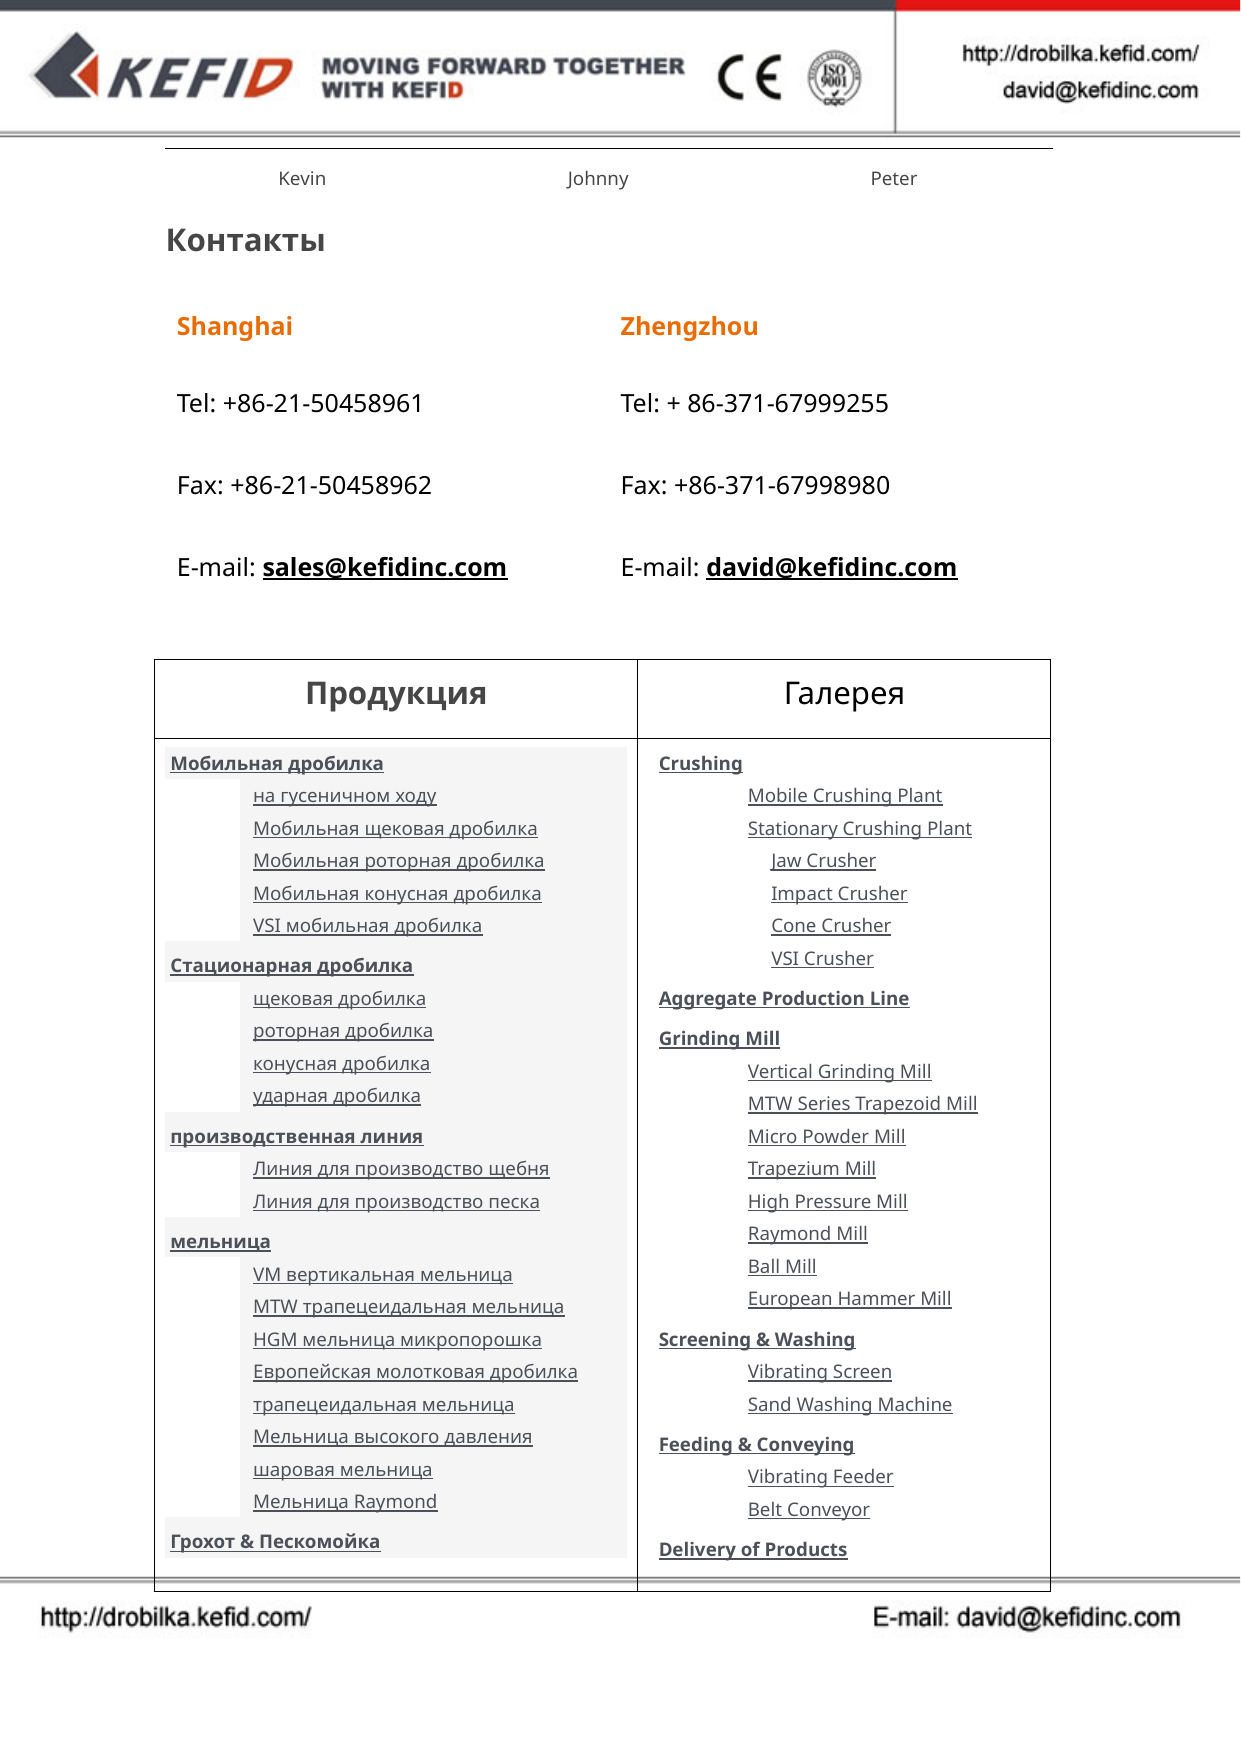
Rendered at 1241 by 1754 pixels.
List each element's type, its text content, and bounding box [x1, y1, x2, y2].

table_header Kevin [154, 162, 450, 207]
table_header Peter [746, 162, 1042, 207]
picture [0, 1575, 1241, 1652]
table_cell Tel: +86-21-50458961 Fax: +86-21-50458962 E-mail: sales@kefidinc.com [165, 370, 609, 612]
table_header Johnny [450, 162, 746, 207]
table_header Shanghai [165, 293, 609, 370]
table_header Продукция [155, 660, 637, 738]
table_header Галерея [638, 660, 1050, 738]
picture [0, 0, 1241, 139]
table_header [609, 293, 1053, 370]
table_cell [638, 739, 1050, 1591]
table_cell Tel: + 86-371-67999255 Fax: +86-371-67998980 E-mail: david@kefidinc.com [609, 370, 1053, 612]
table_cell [155, 739, 637, 1591]
text Контакты [165, 207, 1053, 272]
